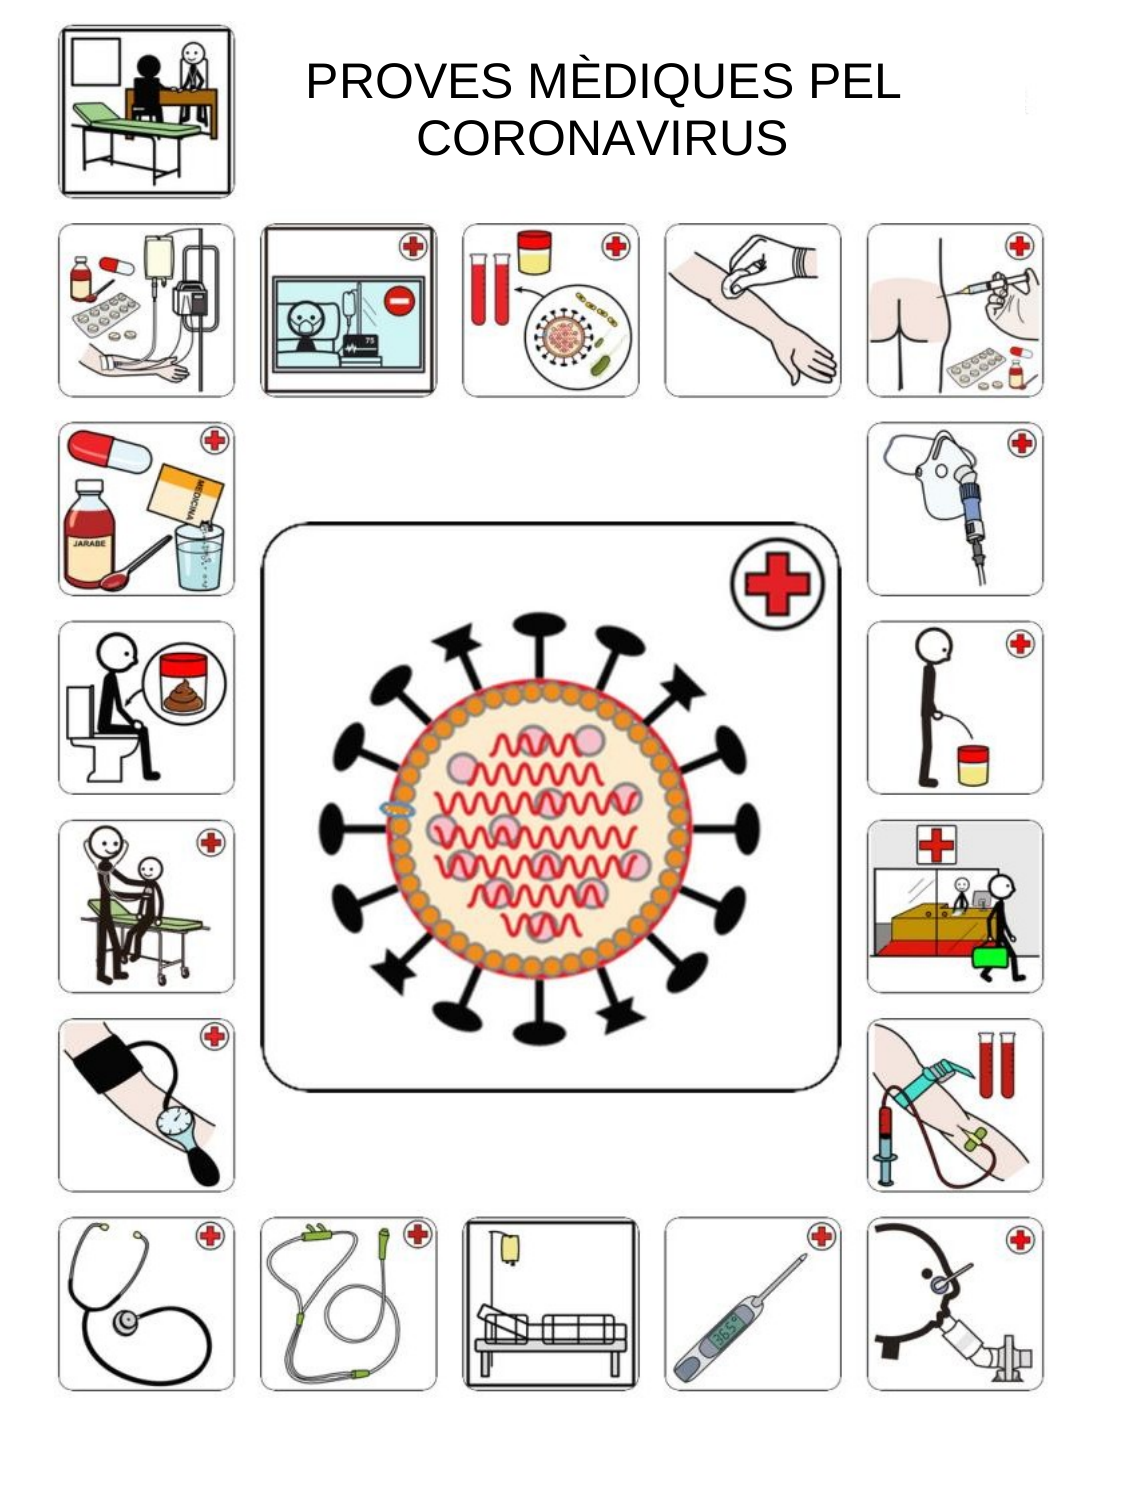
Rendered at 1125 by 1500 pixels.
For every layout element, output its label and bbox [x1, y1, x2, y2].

picture [53, 21, 1049, 1398]
